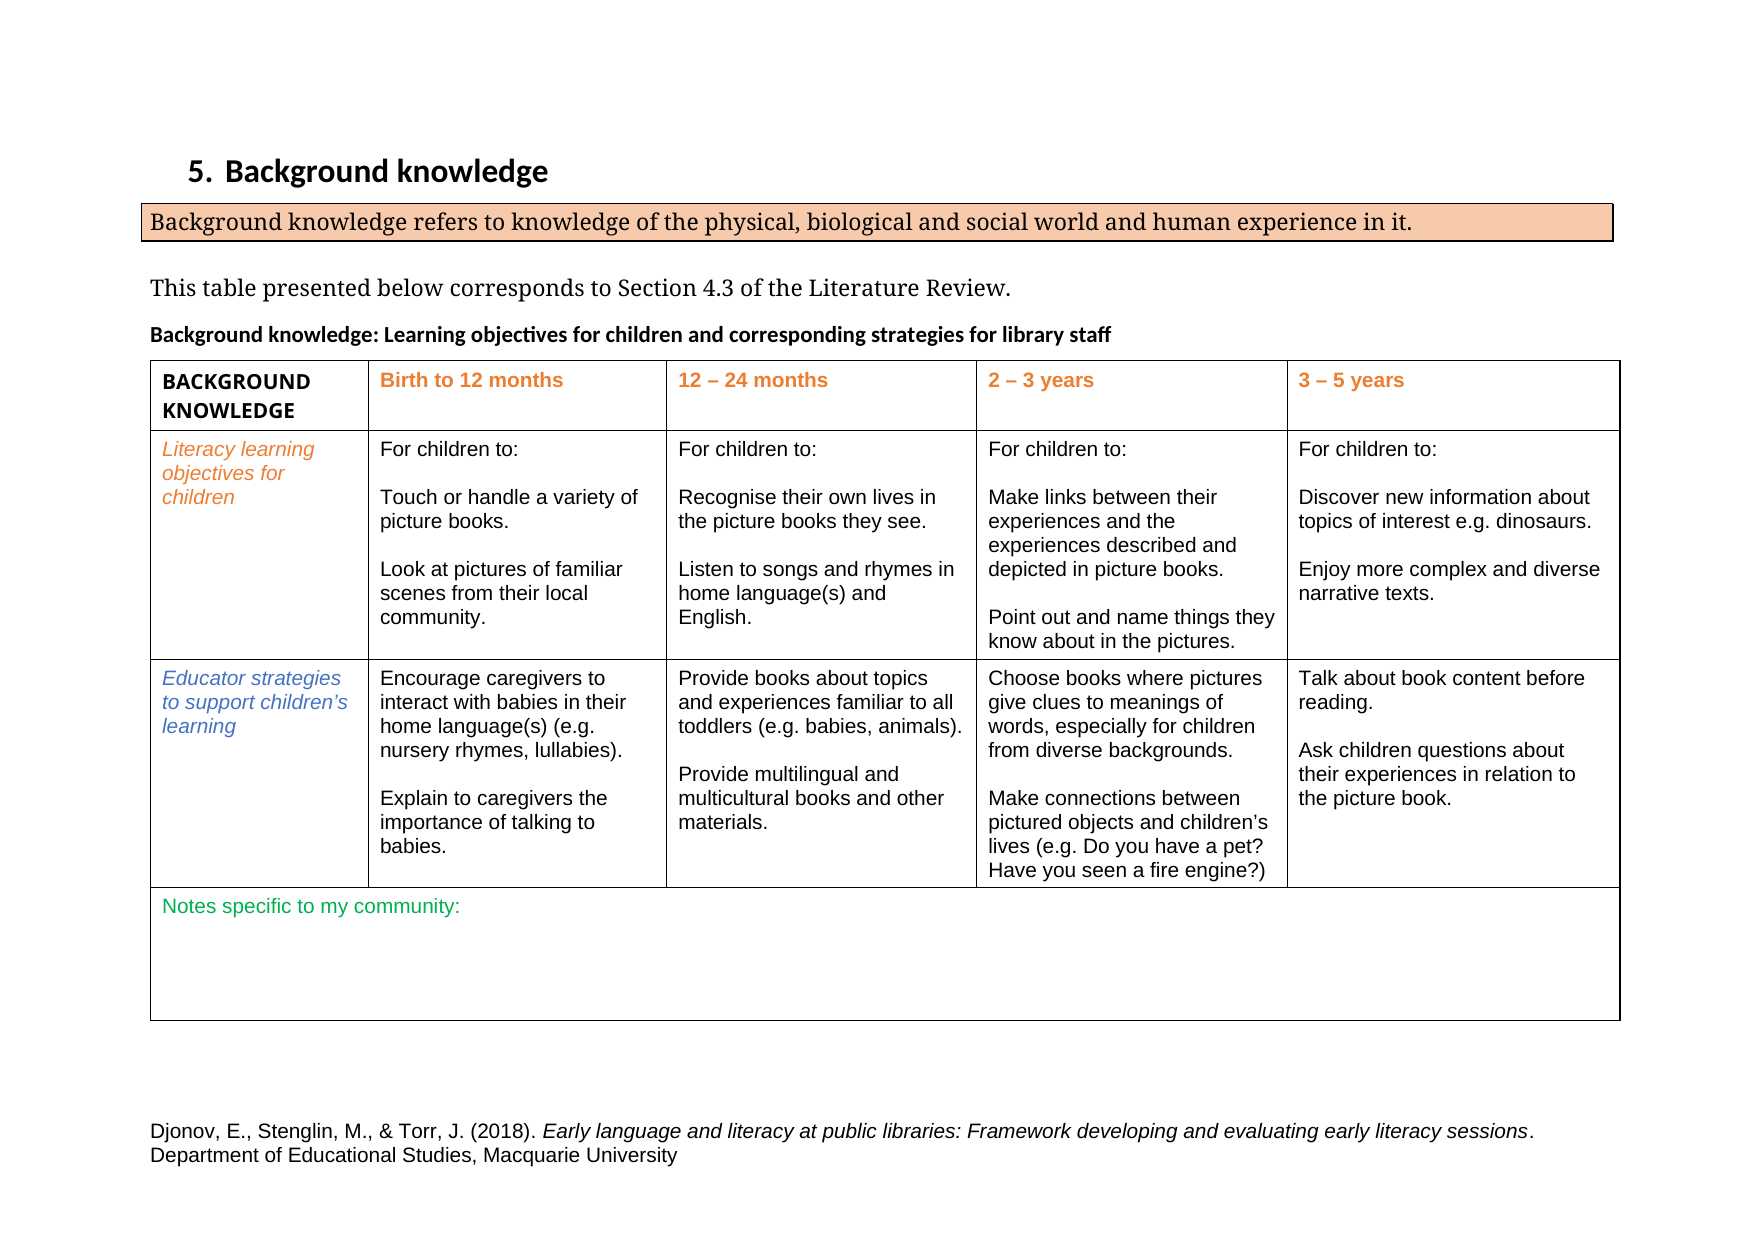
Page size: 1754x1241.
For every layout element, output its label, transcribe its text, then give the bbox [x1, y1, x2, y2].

table_cell Notes specific to my community: [151, 888, 1619, 1020]
table_header 2 – 3 years [977, 361, 1287, 430]
table_cell Literacy learning objectives for children [151, 431, 368, 659]
table_cell Choose books where pictures give clues to meanings of words, especially for children from diverse backgrounds. Make connections between pictured objects and children’s lives (e.g. Do you have a pet? Have you seen a fire engine?) [977, 660, 1287, 887]
table_cell Talk about book content before reading. Ask children questions about their experiences in relation to the picture book. [1288, 660, 1619, 887]
table_cell For children to: Make links between their experiences and the experiences described and depicted in picture books. Point out and name things they know about in the pictures. [977, 431, 1287, 659]
table_header 3 – 5 years [1288, 361, 1619, 430]
table_cell Provide books about topics and experiences familiar to all toddlers (e.g. babies, animals). Provide multilingual and multicultural books and other materials. [667, 660, 976, 887]
table_cell Educator strategies to support children’s learning [151, 660, 368, 887]
text Background knowledge refers to knowledge of the physical, biological and social world and human experience in it. [142, 204, 1612, 240]
table_cell For children to: Recognise their own lives in the picture books they see. Listen to songs and rhymes in home language(s) and English. [667, 431, 976, 659]
table_cell For children to: Touch or handle a variety of picture books. Look at pictures of familiar scenes from their local community. [369, 431, 666, 659]
subtitle Background knowledge [187, 150, 1604, 191]
table_header Background Knowledge [151, 361, 368, 430]
table_header 12 – 24 months [667, 361, 976, 430]
text Background knowledge: Learning objectives for children and corresponding strategies for library staff [150, 320, 1604, 348]
table_cell For children to: Discover new information about topics of interest e.g. dinosaurs. Enjoy more complex and diverse narrative texts. [1288, 431, 1619, 659]
table_cell Encourage caregivers to interact with babies in their home language(s) (e.g. nursery rhymes, lullabies). Explain to caregivers the importance of talking to babies. [369, 660, 666, 887]
table_header Birth to 12 months [369, 361, 666, 430]
text This table presented below corresponds to Section 4.3 of the Literature Review. [150, 271, 1604, 303]
